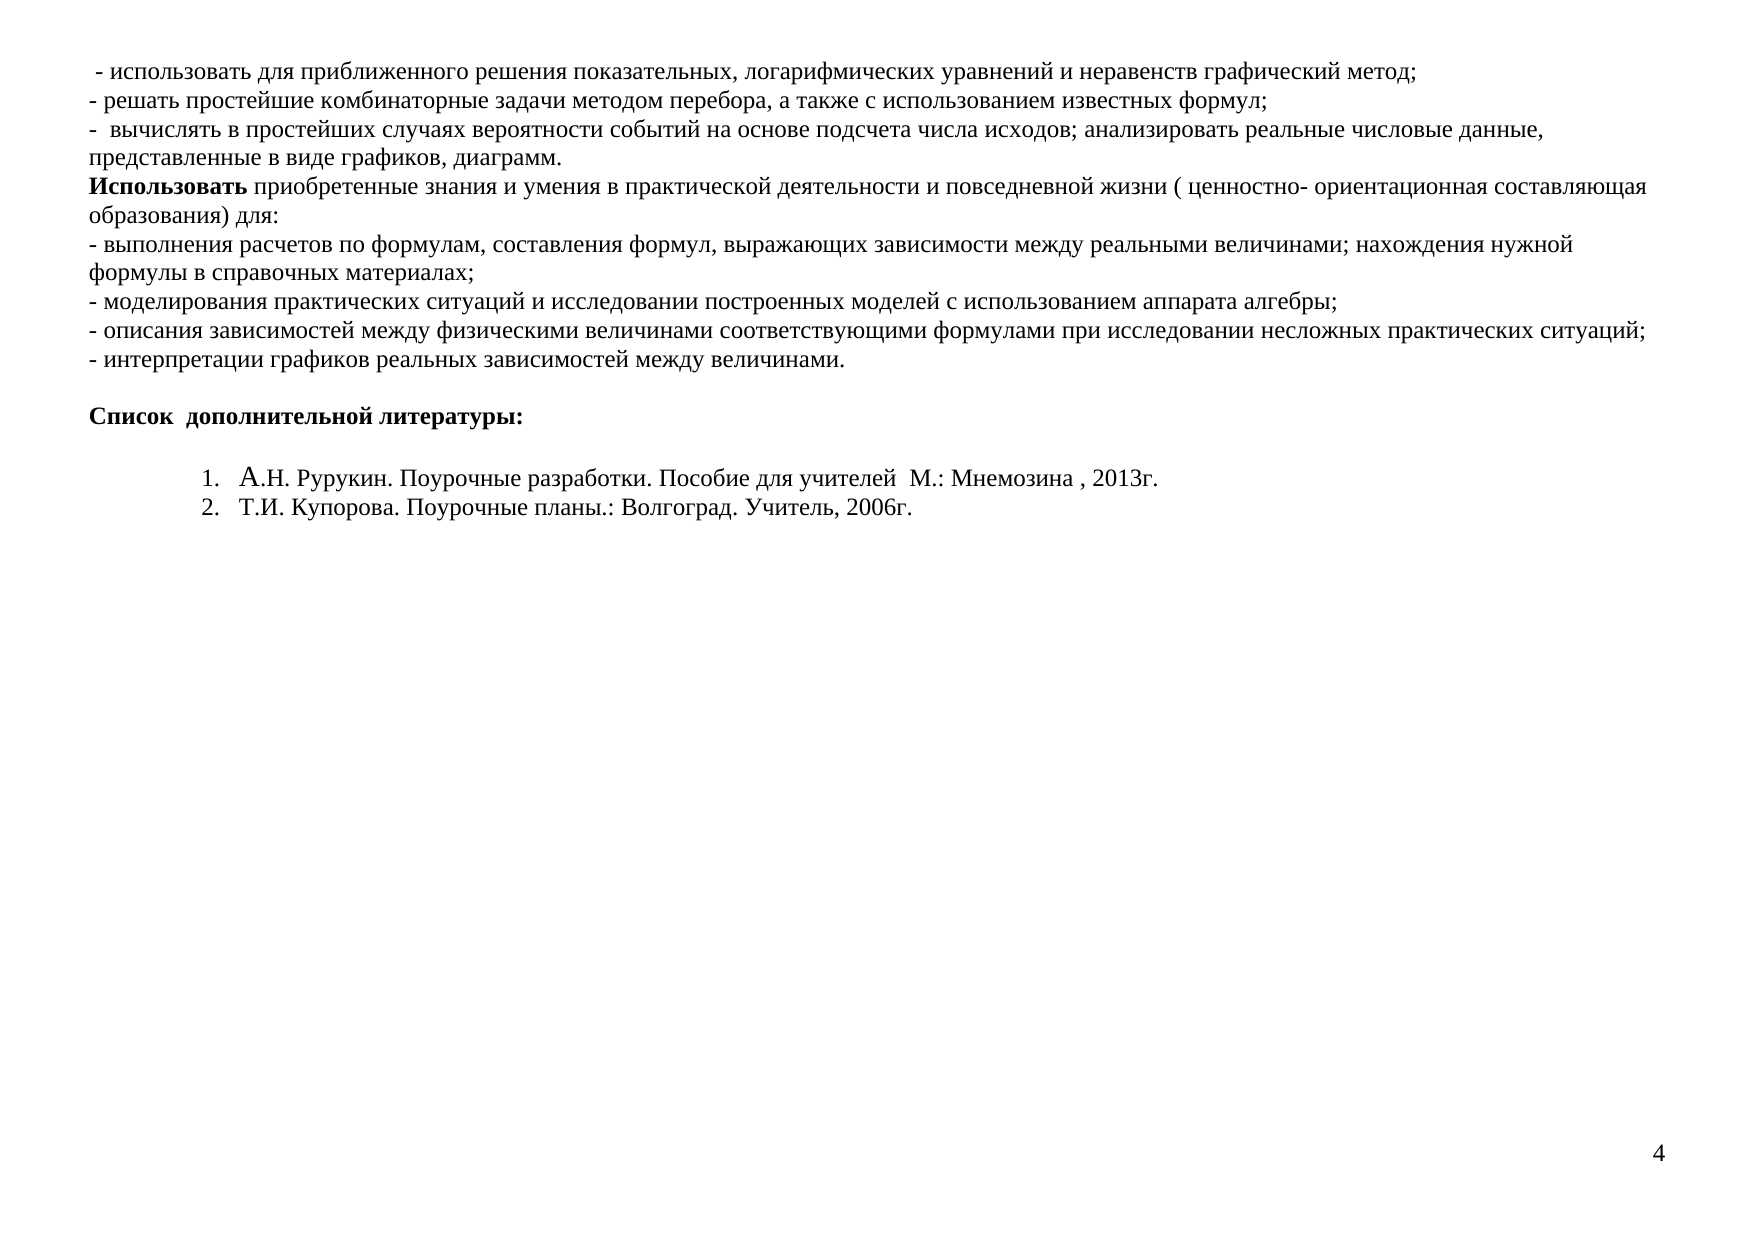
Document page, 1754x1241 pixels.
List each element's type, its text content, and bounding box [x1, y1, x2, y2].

list Т.И. Купорова. Поурочные планы.: Волгоград. Учитель, 2006г. [201, 492, 1665, 521]
text - моделирования практических ситуаций и исследовании построенных моделей с использованием аппарата алгебры; [89, 286, 1665, 315]
list А.Н. Рурукин. Поурочные разработки. Пособие для учителей М.: Мнемозина , 2013г. [201, 459, 1665, 492]
text - вычислять в простейших случаях вероятности событий на основе подсчета числа исходов; анализировать реальные числовые данные, представленные в виде графиков, диаграмм. [89, 114, 1665, 171]
text - описания зависимостей между физическими величинами соответствующими формулами при исследовании несложных практических ситуаций; [89, 315, 1665, 344]
text - выполнения расчетов по формулам, составления формул, выражающих зависимости между реальными величинами; нахождения нужной формулы в справочных материалах; [89, 229, 1665, 286]
text Список дополнительной литературы: [89, 401, 1665, 430]
text - использовать для приближенного решения показательных, логарифмических уравнений и неравенств графический метод; - решать простейшие комбинаторные задачи методом перебора, а также с использованием известных формул; [89, 56, 1665, 114]
text - интерпретации графиков реальных зависимостей между величинами. [89, 344, 1665, 372]
text Использовать приобретенные знания и умения в практической деятельности и повседневной жизни ( ценностно- ориентационная составляющая образования) для: [89, 171, 1665, 229]
